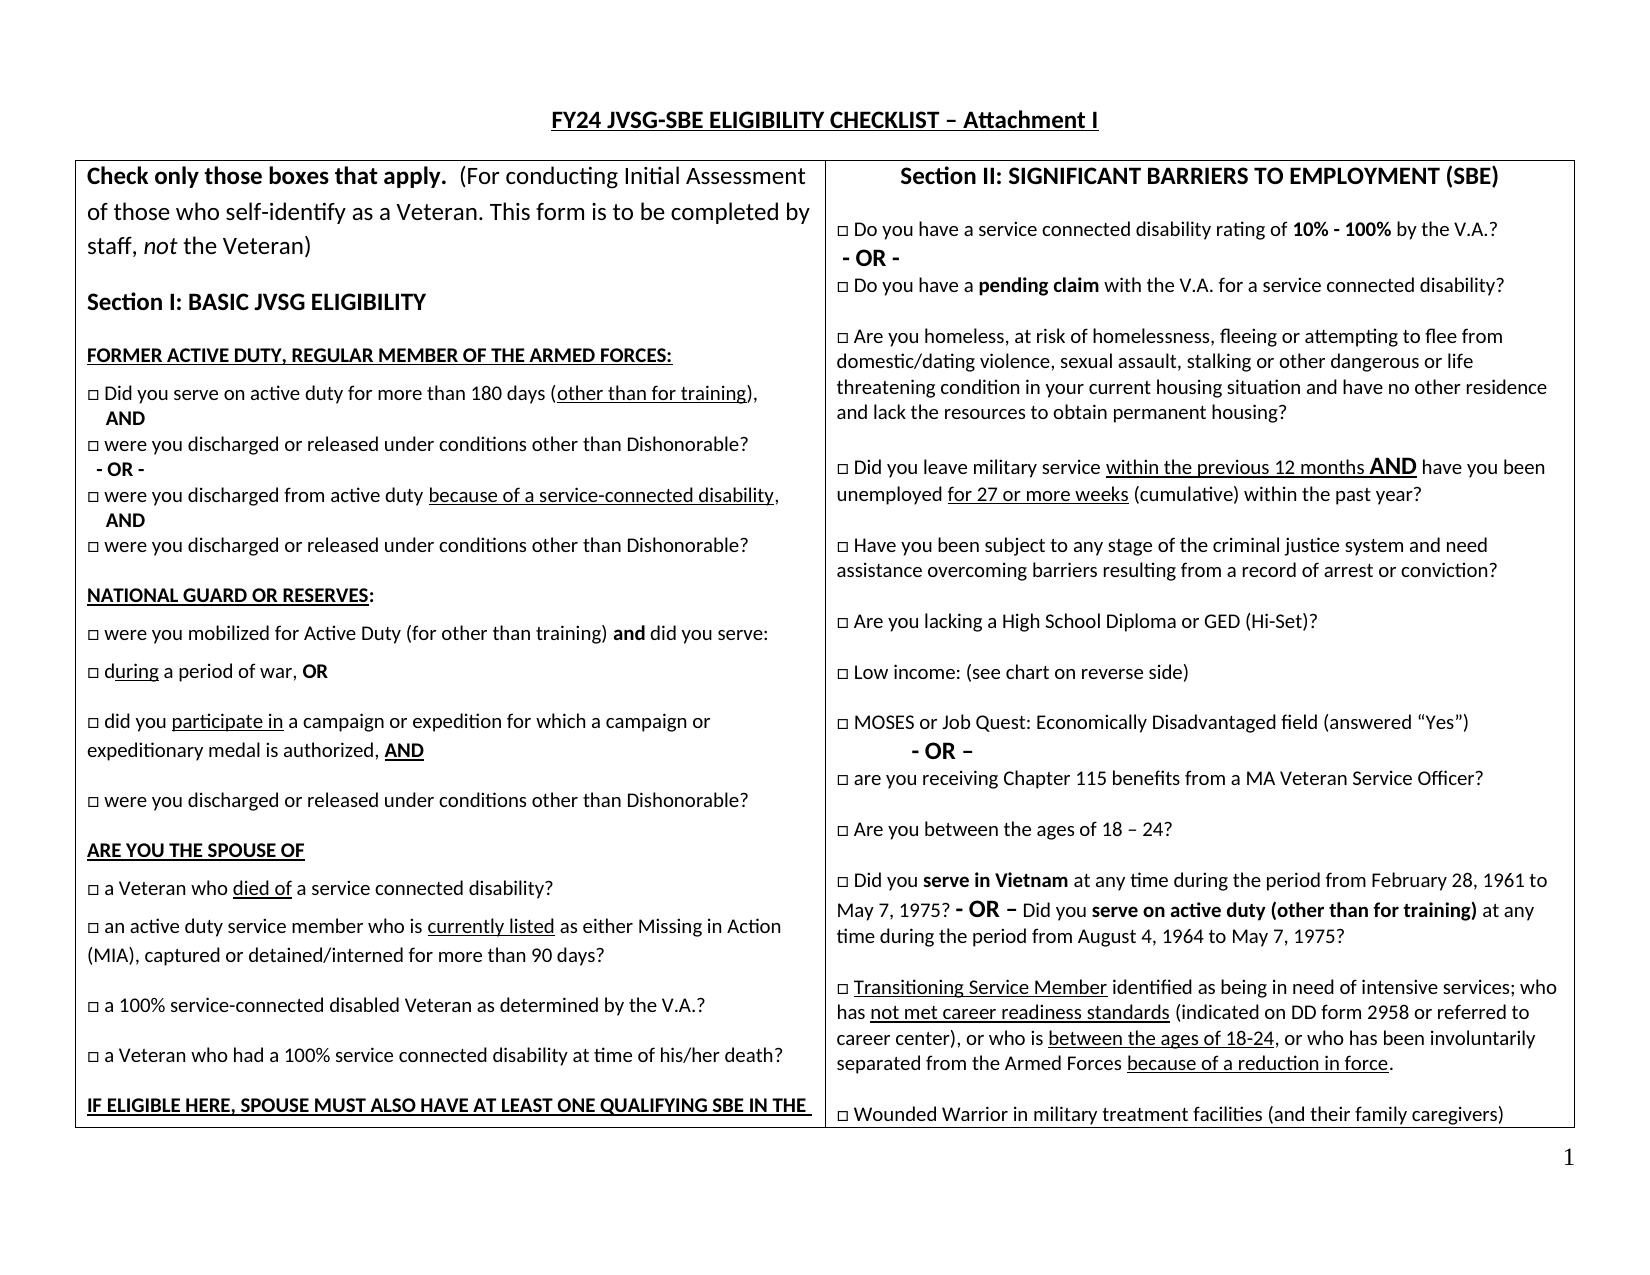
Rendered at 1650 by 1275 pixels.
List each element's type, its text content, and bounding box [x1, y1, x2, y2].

text FY24 JVSG-SBE ELIGIBILITY CHECKLIST – Attachment I [75, 104, 1575, 134]
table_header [826, 161, 1574, 1127]
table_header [76, 161, 825, 1127]
